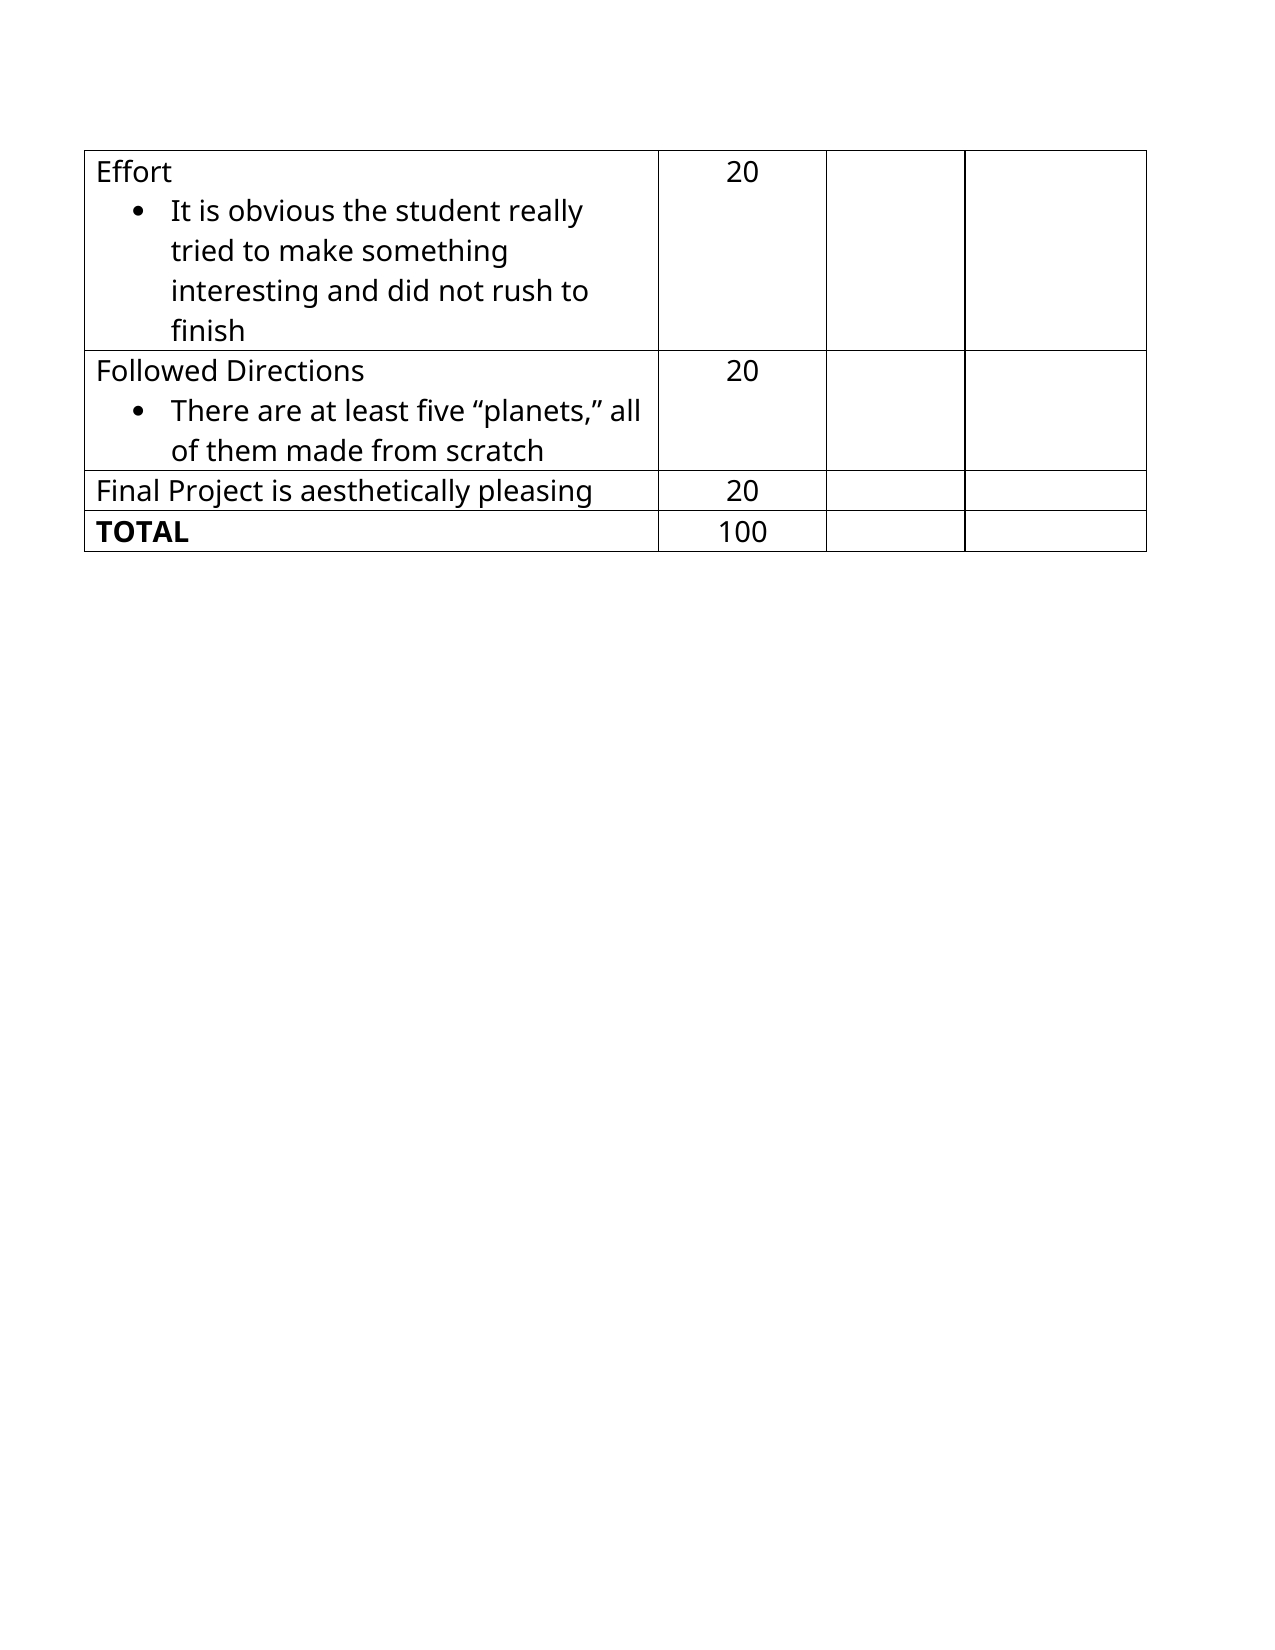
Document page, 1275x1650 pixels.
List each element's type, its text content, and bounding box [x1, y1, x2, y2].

table_cell TOTAL [85, 511, 658, 551]
table_cell [827, 471, 964, 510]
table_cell [827, 511, 964, 551]
table_cell 20 [659, 351, 826, 469]
table_cell [966, 151, 1146, 349]
table_cell 20 [659, 471, 826, 510]
table_cell [827, 151, 964, 349]
table_cell [966, 351, 1146, 469]
table_cell Final Project is aesthetically pleasing [85, 471, 658, 510]
table_cell 100 [659, 511, 826, 551]
table_cell [966, 511, 1146, 551]
table_cell Effort It is obvious the student really tried to make something interesting and did not rush to finish [85, 151, 658, 349]
table_cell [827, 351, 964, 469]
table_cell [966, 471, 1146, 510]
table_cell Followed Directions There are at least five “planets,” all of them made from scratch [85, 351, 658, 469]
table_cell 20 [659, 151, 826, 349]
